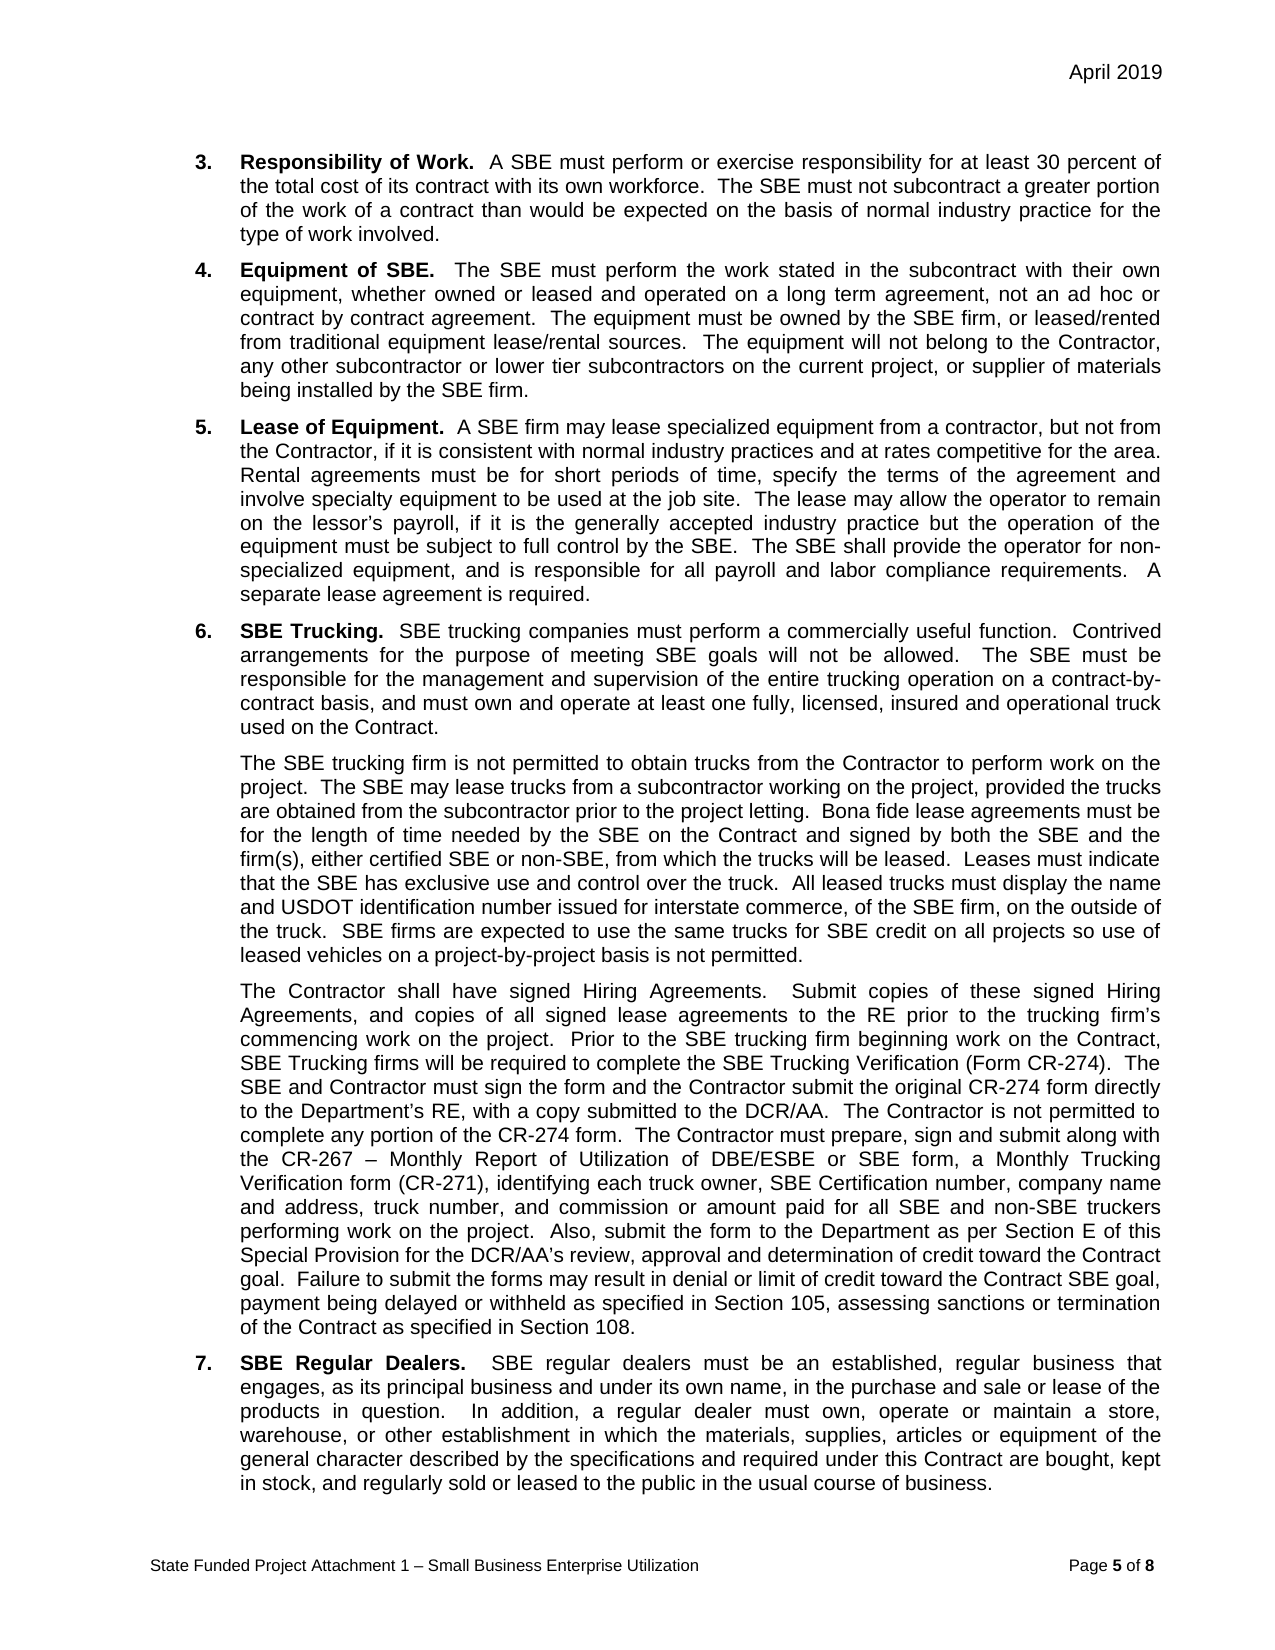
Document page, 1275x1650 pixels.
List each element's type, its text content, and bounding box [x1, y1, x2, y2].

text The SBE trucking firm is not permitted to obtain trucks from the Contractor to perform work on the project. The SBE may lease trucks from a subcontractor working on the project, provided the trucks are obtained from the subcontractor prior to the project letting. Bona fide lease agreements must be for the length of time needed by the SBE on the Contract and signed by both the SBE and the firm(s), either certified SBE or non-SBE, from which the trucks will be leased. Leases must indicate that the SBE has exclusive use and control over the truck. All leased trucks must display the name and USDOT identification number issued for interstate commerce, of the SBE firm, on the outside of the truck. SBE firms are expected to use the same trucks for SBE credit on all projects so use of leased vehicles on a project-by-project basis is not permitted. [240, 751, 1162, 967]
text 5. Lease of Equipment. A SBE firm may lease specialized equipment from a contractor, but not from the Contractor, if it is consistent with normal industry practices and at rates competitive for the area. Rental agreements must be for short periods of time, specify the terms of the agreement and involve specialty equipment to be used at the job site. The lease may allow the operator to remain on the lessor’s payroll, if it is the generally accepted industry practice but the operation of the equipment must be subject to full control by the SBE. The SBE shall provide the operator for non-specialized equipment, and is responsible for all payroll and labor compliance requirements. A separate lease agreement is required. [195, 414, 1162, 606]
text 4. Equipment of SBE. The SBE must perform the work stated in the subcontract with their own equipment, whether owned or leased and operated on a long term agreement, not an ad hoc or contract by contract agreement. The equipment must be owned by the SBE firm, or leased/rented from traditional equipment lease/rental sources. The equipment will not belong to the Contractor, any other subcontractor or lower tier subcontractors on the current project, or supplier of materials being installed by the SBE firm. [195, 258, 1162, 402]
text 7. SBE Regular Dealers. SBE regular dealers must be an established, regular business that engages, as its principal business and under its own name, in the purchase and sale or lease of the products in question. In addition, a regular dealer must own, operate or maintain a store, warehouse, or other establishment in which the materials, supplies, articles or equipment of the general character described by the specifications and required under this Contract are bought, kept in stock, and regularly sold or leased to the public in the usual course of business. [195, 1351, 1162, 1495]
text 6. SBE Trucking. SBE trucking companies must perform a commercially useful function. Contrived arrangements for the purpose of meeting SBE goals will not be allowed. The SBE must be responsible for the management and supervision of the entire trucking operation on a contract-by-contract basis, and must own and operate at least one fully, licensed, insured and operational truck used on the Contract. [195, 619, 1162, 738]
text 3. Responsibility of Work. A SBE must perform or exercise responsibility for at least 30 percent of the total cost of its contract with its own workforce. The SBE must not subcontract a greater portion of the work of a contract than would be expected on the basis of normal industry practice for the type of work involved. [195, 150, 1162, 246]
text The Contractor shall have signed Hiring Agreements. Submit copies of these signed Hiring Agreements, and copies of all signed lease agreements to the RE prior to the trucking firm’s commencing work on the project. Prior to the SBE trucking firm beginning work on the Contract, SBE Trucking firms will be required to complete the SBE Trucking Verification (Form CR-274). The SBE and Contractor must sign the form and the Contractor submit the original CR-274 form directly to the Department’s RE, with a copy submitted to the DCR/AA. The Contractor is not permitted to complete any portion of the CR-274 form. The Contractor must prepare, sign and submit along with the CR-267 – Monthly Report of Utilization of DBE/ESBE or SBE form, a Monthly Trucking Verification form (CR-271), identifying each truck owner, SBE Certification number, company name and address, truck number, and commission or amount paid for all SBE and non-SBE truckers performing work on the project. Also, submit the form to the Department as per Section E of this Special Provision for the DCR/AA’s review, approval and determination of credit toward the Contract goal. Failure to submit the forms may result in denial or limit of credit toward the Contract SBE goal, payment being delayed or withheld as specified in Section 105, assessing sanctions or termination of the Contract as specified in Section 108. [240, 979, 1162, 1338]
